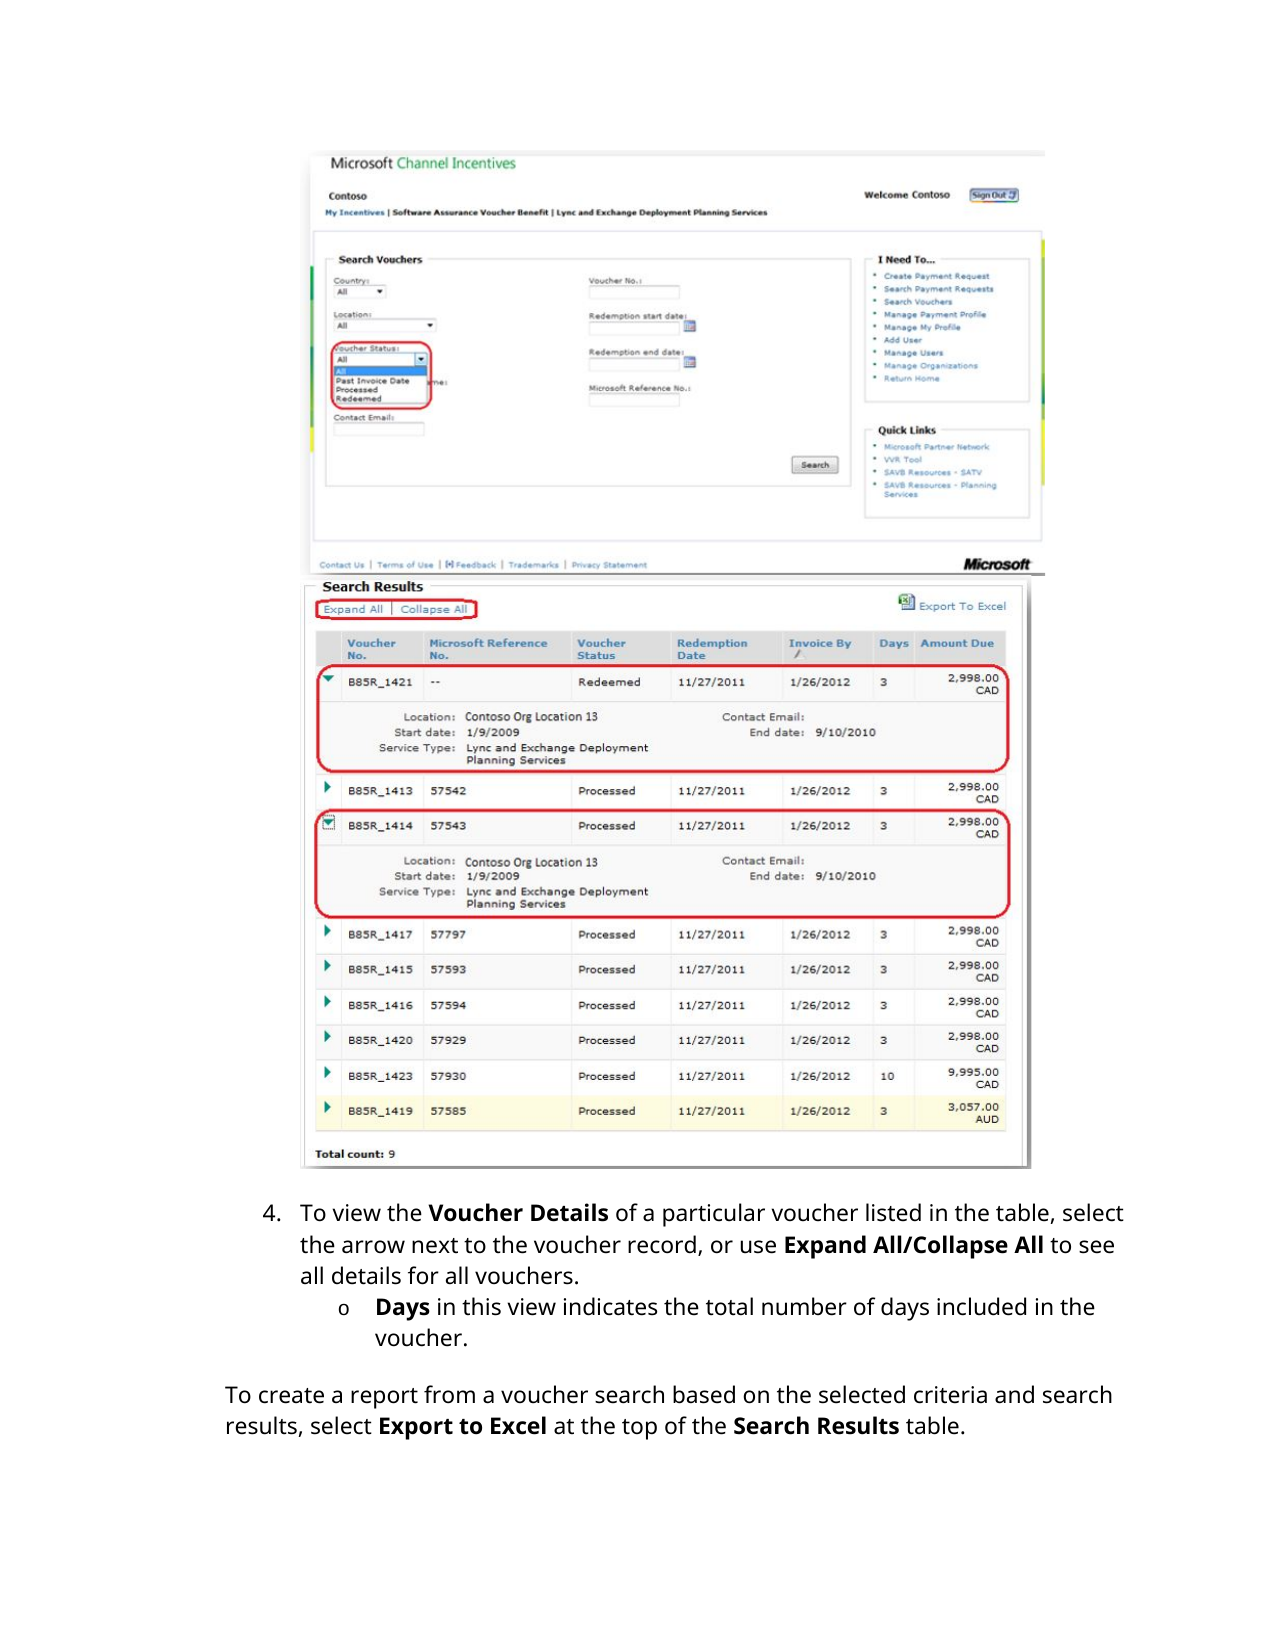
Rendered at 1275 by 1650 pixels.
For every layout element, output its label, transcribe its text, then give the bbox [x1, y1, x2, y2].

list ​To view the Voucher Details of a particular voucher listed in the table, select the arrow next to the voucher record, or use Expand All/Collapse All to see all details for all vouchers. [262, 1197, 1125, 1291]
text To create a report from a voucher search based on the selected criteria and search results, select Export to Excel at the top of the Search Results table. [225, 1378, 1125, 1441]
picture [300, 150, 1046, 1169]
list Days in this view i​ndicates the total number of days included in the voucher. [337, 1291, 1125, 1353]
